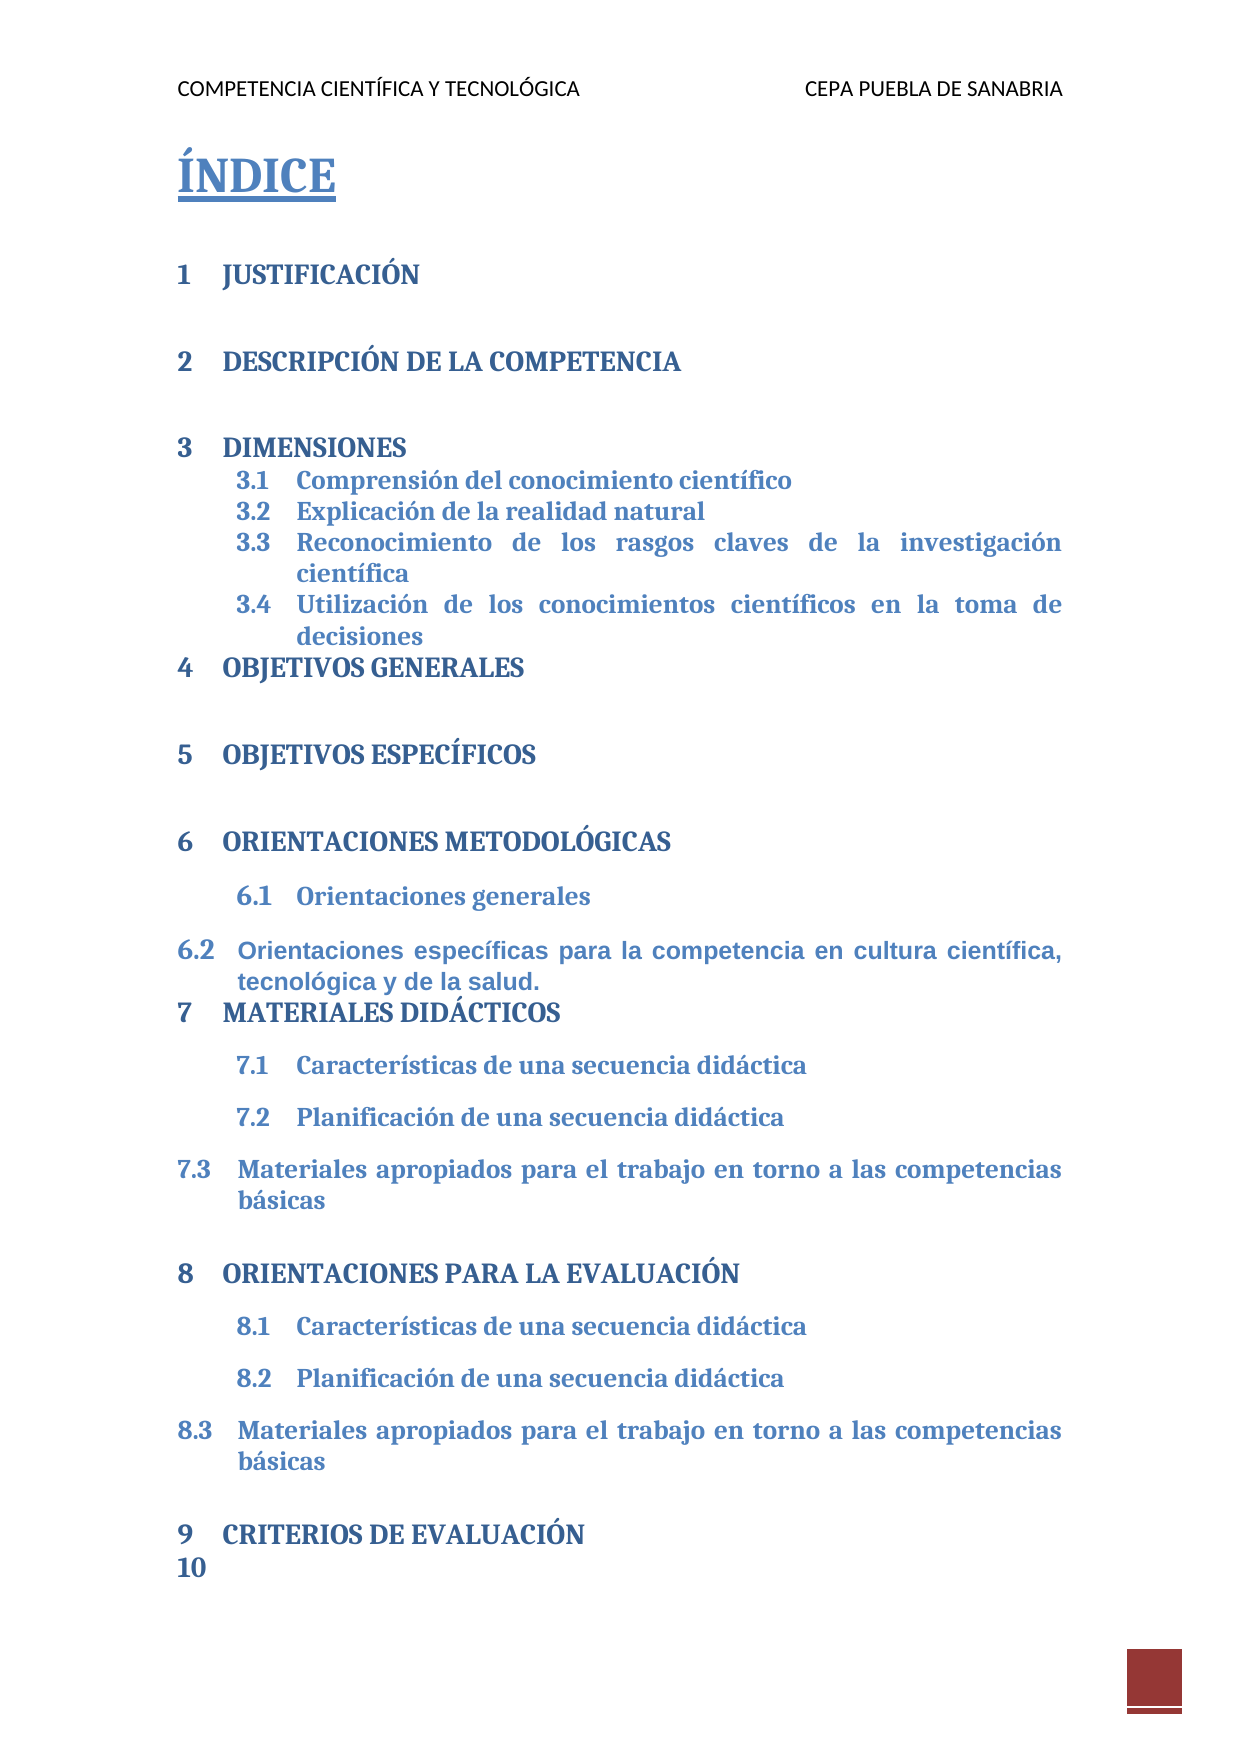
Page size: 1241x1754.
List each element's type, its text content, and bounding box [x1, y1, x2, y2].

subtitle CRITERIOS DE EVALUACIÓN [177, 1518, 1063, 1552]
subtitle Orientaciones generales [236, 879, 1063, 913]
subtitle OBJETIVOS ESPECÍFICOS [177, 738, 1063, 772]
subtitle Reconocimiento de los rasgos claves de la investigación científica [236, 527, 1063, 589]
subtitle ÍNDICE [177, 148, 1063, 205]
subtitle Características de una secuencia didáctica [236, 1050, 1063, 1081]
subtitle Utilización de los conocimientos científicos en la toma de decisiones [236, 589, 1063, 652]
subtitle Materiales apropiados para el trabajo en torno a las competencias básicas [177, 1154, 1063, 1216]
subtitle Planificación de una secuencia didáctica [236, 1102, 1063, 1133]
subtitle Materiales apropiados para el trabajo en torno a las competencias básicas [177, 1415, 1063, 1478]
subtitle MATERIALES DIDÁCTICOS [177, 996, 1063, 1029]
subtitle ORIENTACIONES METODOLÓGICAS [177, 825, 1063, 858]
subtitle Orientaciones específicas para la competencia en cultura científica, tecnológica y de la salud. [177, 933, 1063, 996]
subtitle DESCRIPCIÓN DE LA COMPETENCIA [177, 345, 1063, 378]
subtitle Explicación de la realidad natural [236, 496, 1063, 527]
subtitle Comprensión del conocimiento científico [236, 465, 1063, 496]
subtitle OBJETIVOS GENERALES [177, 652, 1063, 685]
subtitle ORIENTACIONES PARA LA EVALUACIÓN [177, 1257, 1063, 1291]
subtitle Planificación de una secuencia didáctica [236, 1363, 1063, 1394]
subtitle DIMENSIONES [177, 431, 1063, 465]
subtitle JUSTIFICACIÓN [177, 258, 1063, 292]
subtitle Características de una secuencia didáctica [236, 1311, 1063, 1342]
